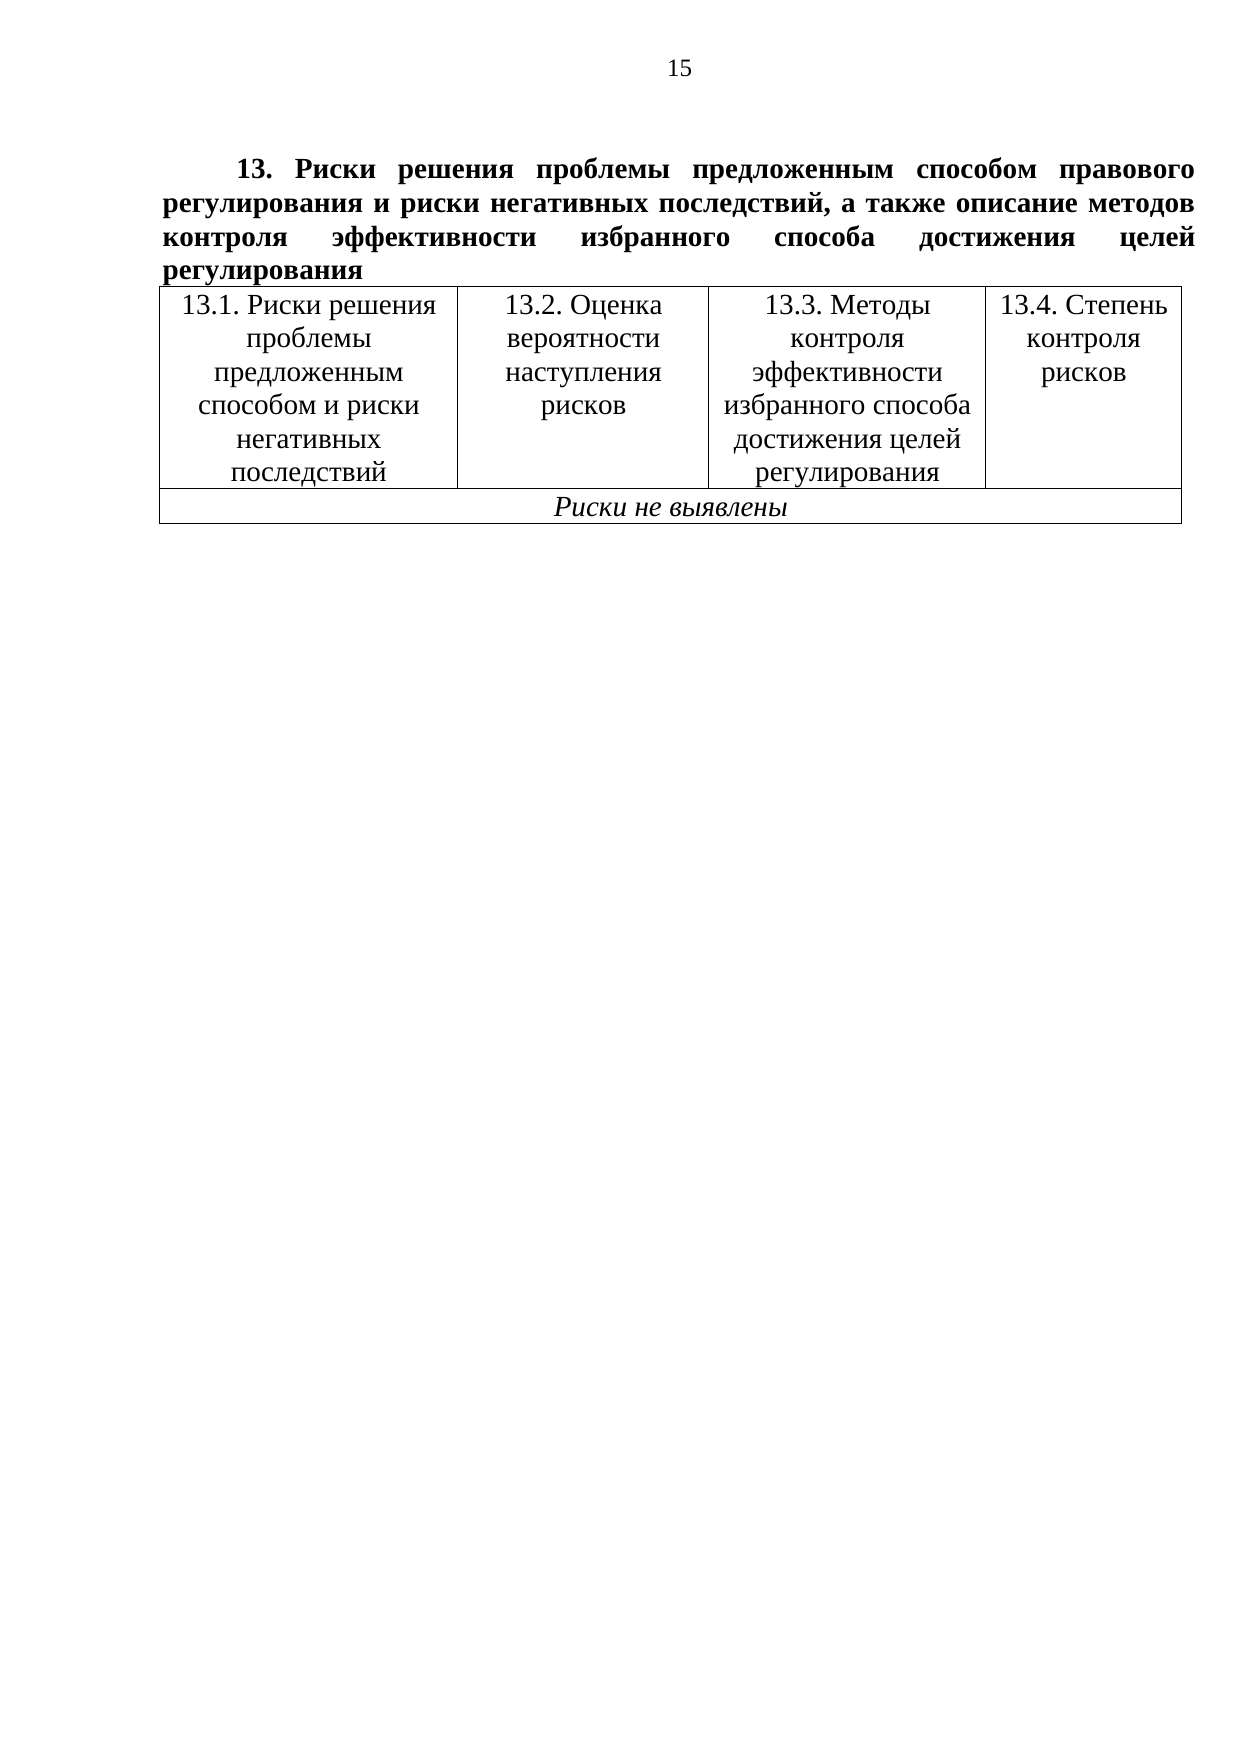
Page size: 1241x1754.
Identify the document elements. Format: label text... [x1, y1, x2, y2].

table_header 13.3. Методы контроля эффективности избранного способа достижения целей регулирования [709, 287, 985, 488]
text 13. Риски решения проблемы предложенным способом правового регулирования и риски негативных последствий, а также описание методов контроля эффективности избранного способа достижения целей регулирования [162, 152, 1196, 286]
table_header 13.4. Степень контроля рисков [986, 287, 1181, 488]
table_header 13.2. Оценка вероятности наступления рисков [458, 287, 708, 488]
table_cell Риски не выявлены [160, 489, 1181, 523]
table_header 13.1. Риски решения проблемы предложенным способом и риски негативных последствий [160, 287, 457, 488]
